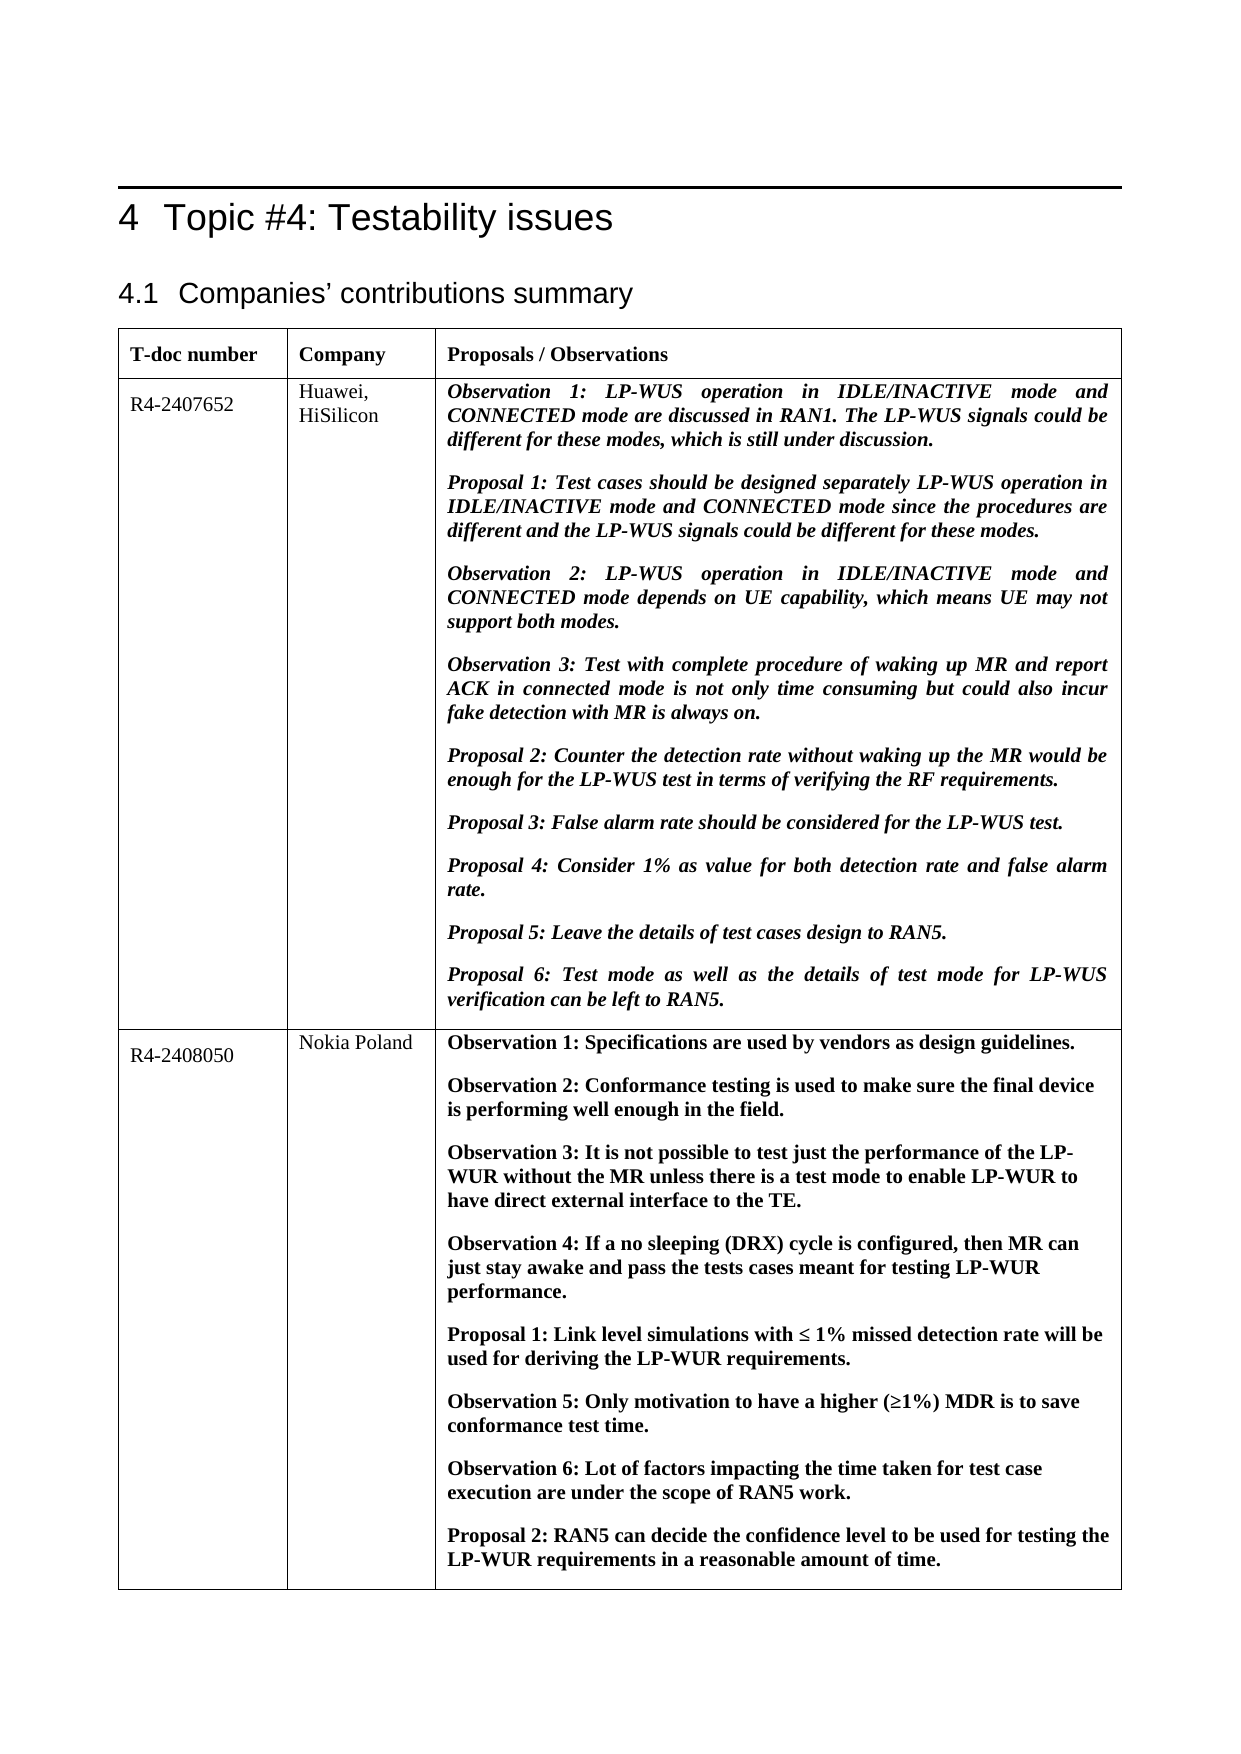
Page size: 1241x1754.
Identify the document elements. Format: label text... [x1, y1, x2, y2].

subtitle Topic #4: Testability issues [118, 189, 1122, 238]
subtitle Companies’ contributions summary [118, 276, 1122, 309]
table_cell Observation 1: LP-WUS operation in IDLE/INACTIVE mode and CONNECTED mode are discussed in RAN1. The LP-WUS signals could be different for these modes, which is still under discussion. Proposal 1: Test cases should be designed separately LP-WUS operation in IDLE/INACTIVE mode and CONNECTED mode since the procedures are different and the LP-WUS signals could be different for these modes. Observation 2: LP-WUS operation in IDLE/INACTIVE mode and CONNECTED mode depends on UE capability, which means UE may not support both modes. Observation 3: Test with complete procedure of waking up MR and report ACK in connected mode is not only time consuming but could also incur fake detection with MR is always on. Proposal 2: Counter the detection rate without waking up the MR would be enough for the LP-WUS test in terms of verifying the RF requirements. Proposal 3: False alarm rate should be considered for the LP-WUS test. Proposal 4: Consider 1% as value for both detection rate and false alarm rate. Proposal 5: Leave the details of test cases design to RAN5. Proposal 6: Test mode as well as the details of test mode for LP-WUS verification can be left to RAN5. [436, 379, 1121, 1029]
table_cell Nokia Poland [288, 1030, 435, 1589]
table_header Proposals / Observations [436, 329, 1121, 378]
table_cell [436, 1030, 1121, 1589]
table_header Company [288, 329, 435, 378]
table_cell Huawei, HiSilicon [288, 379, 435, 1029]
table_cell R4-2407652 [119, 379, 287, 1029]
table_header T-doc number [119, 329, 287, 378]
table_cell R4-2408050 [119, 1030, 287, 1589]
